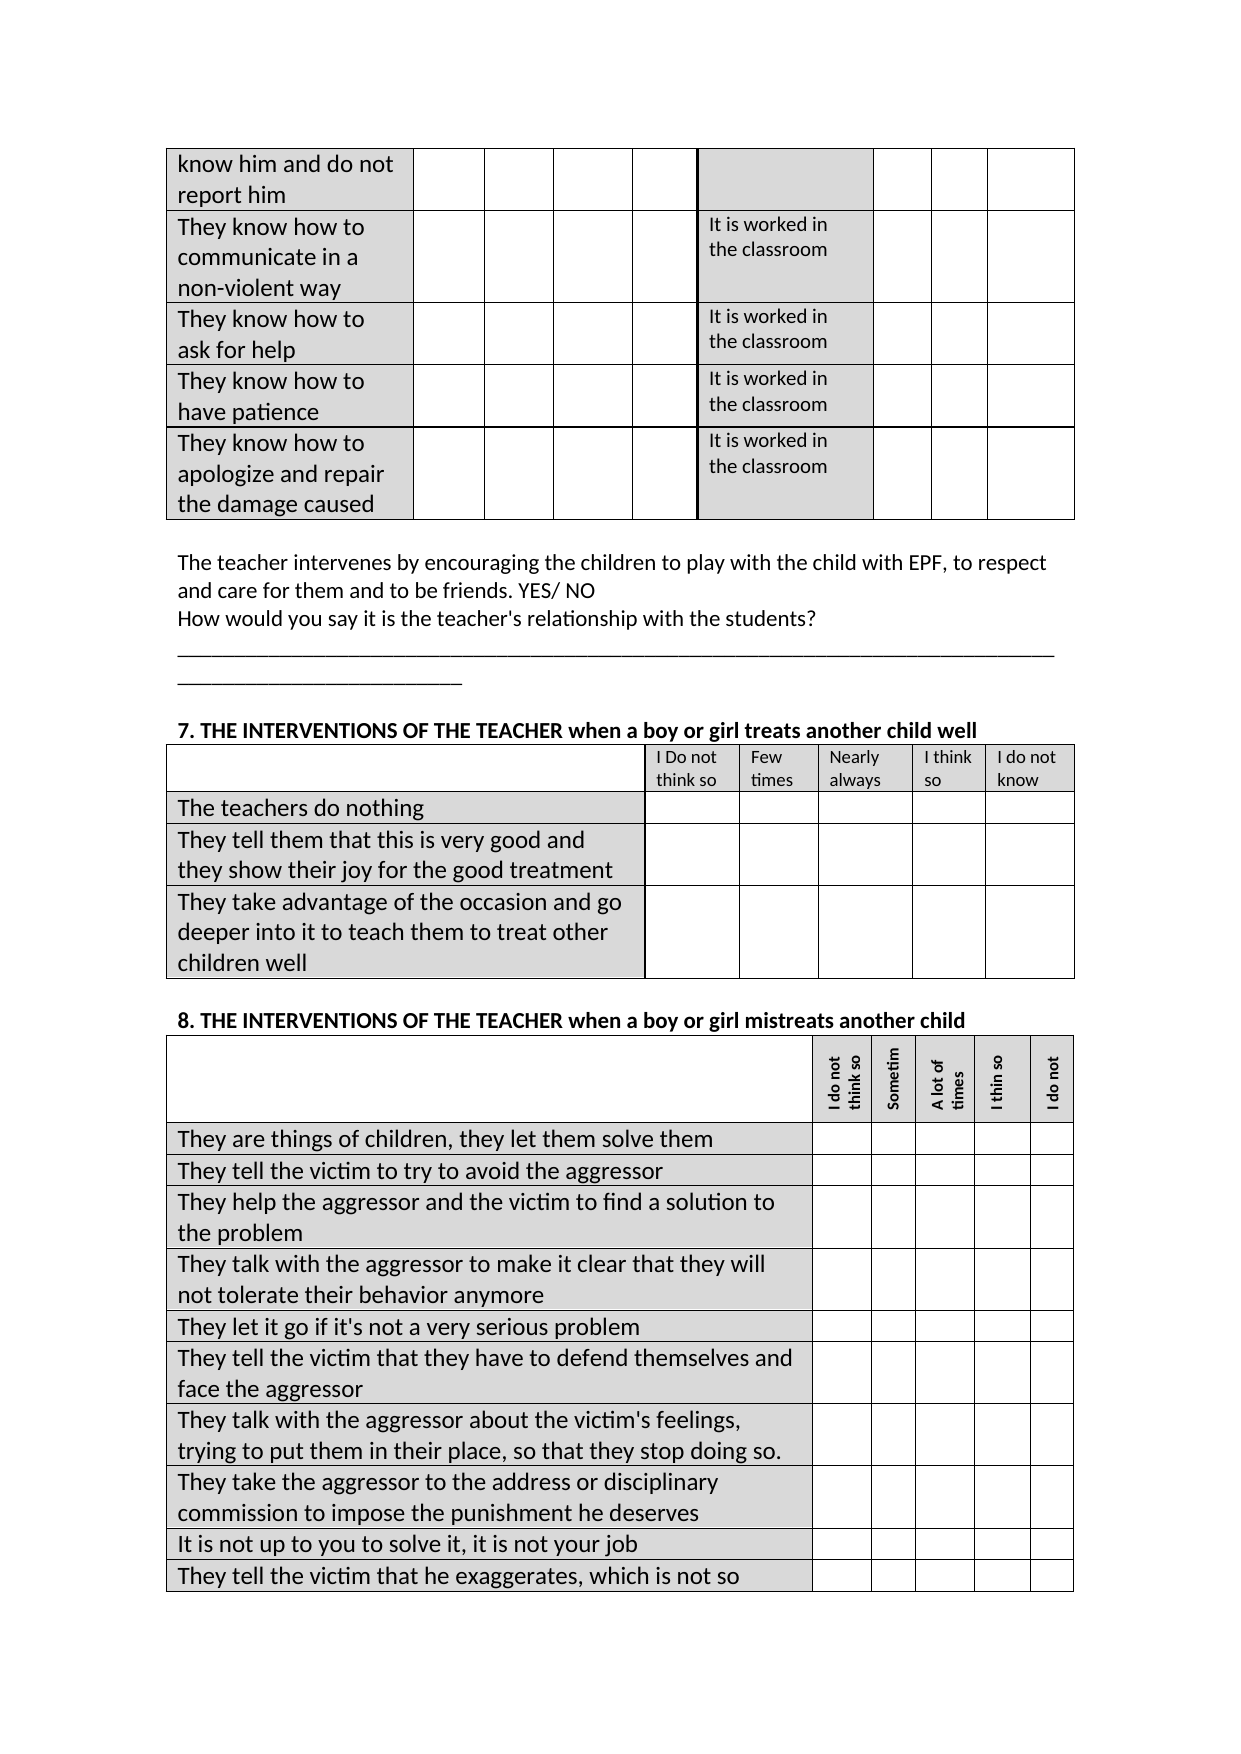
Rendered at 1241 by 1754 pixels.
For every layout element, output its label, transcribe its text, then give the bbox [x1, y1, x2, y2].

table_cell [916, 1155, 974, 1185]
table_cell [740, 824, 818, 885]
table_cell [874, 303, 931, 364]
table_header Sometimes [872, 1036, 915, 1122]
table_cell [932, 365, 987, 426]
table_cell [813, 1249, 871, 1309]
table_cell [874, 428, 931, 519]
table_cell [916, 1123, 974, 1154]
table_cell [874, 365, 931, 426]
table_cell [872, 1123, 915, 1154]
table_cell [813, 1342, 871, 1403]
table_cell [988, 428, 1074, 519]
table_cell [916, 1404, 974, 1465]
table_cell [554, 428, 632, 519]
text The teacher intervenes by encouraging the children to play with the child with EPF, to respect and care for them and to be friends. YES/ NO [177, 548, 1063, 604]
table_cell [932, 303, 987, 364]
table_cell It is worked in the classroom [699, 428, 873, 519]
table_cell They know how to apologize and repair the damage caused [167, 428, 413, 519]
table_cell [813, 1155, 871, 1185]
table_cell [813, 1311, 871, 1341]
table_cell [819, 792, 912, 823]
table_cell They take the aggressor to the address or disciplinary commission to impose the punishment he deserves [167, 1466, 812, 1527]
table_header [167, 1036, 812, 1122]
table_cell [699, 149, 873, 210]
table_cell It is worked in the classroom [699, 365, 873, 426]
table_cell [975, 1404, 1030, 1465]
table_cell [932, 428, 987, 519]
table_cell [819, 824, 912, 885]
table_header A lot of times [916, 1036, 974, 1122]
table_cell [167, 149, 413, 210]
table_cell They tell the victim to try to avoid the aggressor [167, 1155, 812, 1185]
table_cell [988, 303, 1074, 364]
table_cell [414, 149, 484, 210]
table_cell [872, 1529, 915, 1559]
table_cell [975, 1529, 1030, 1559]
table_cell They let it go if it's not a very serious problem [167, 1311, 812, 1341]
table_cell [975, 1186, 1030, 1247]
table_cell [975, 1155, 1030, 1185]
table_cell [485, 149, 553, 210]
table_cell [1031, 1123, 1073, 1154]
text 8. THE INTERVENTIONS OF THE TEACHER when a boy or girl mistreats another child [177, 1006, 1063, 1034]
table_cell They take advantage of the occasion and go deeper into it to teach them to treat other children well [167, 886, 644, 977]
table_cell [1031, 1342, 1073, 1403]
table_cell [913, 886, 985, 977]
table_cell They tell the victim that they have to defend themselves and face the aggressor [167, 1342, 812, 1403]
table_cell [813, 1404, 871, 1465]
table_cell [819, 886, 912, 977]
table_cell It is not up to you to solve it, it is not your job [167, 1529, 812, 1559]
table_cell [916, 1249, 974, 1309]
table_cell [916, 1311, 974, 1341]
table_cell [633, 365, 696, 426]
table_cell It is worked in the classroom [699, 211, 873, 302]
table_cell [414, 303, 484, 364]
table_cell [485, 211, 553, 302]
table_cell [932, 149, 987, 210]
table_cell [975, 1123, 1030, 1154]
table_cell [414, 211, 484, 302]
table_cell [485, 428, 553, 519]
table_cell [554, 149, 632, 210]
table_cell [813, 1466, 871, 1527]
table_cell [485, 365, 553, 426]
table_cell [633, 211, 696, 302]
table_header Few times [740, 745, 818, 791]
table_cell [1031, 1560, 1073, 1591]
table_cell [633, 149, 696, 210]
table_cell [554, 365, 632, 426]
table_cell [975, 1560, 1030, 1591]
table_cell They know how to communicate in a non-violent way [167, 211, 413, 302]
table_cell They help the aggressor and the victim to find a solution to the problem [167, 1186, 812, 1247]
table_cell [872, 1404, 915, 1465]
table_cell [916, 1342, 974, 1403]
table_cell [414, 365, 484, 426]
table_cell [975, 1249, 1030, 1309]
table_cell [1031, 1186, 1073, 1247]
table_cell [975, 1342, 1030, 1403]
table_cell [1031, 1249, 1073, 1309]
table_cell [988, 365, 1074, 426]
table_cell [986, 792, 1074, 823]
table_cell They talk with the aggressor about the victim's feelings, trying to put them in their place, so that they stop doing so. [167, 1404, 812, 1465]
table_cell [646, 824, 739, 885]
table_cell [167, 1560, 812, 1591]
table_cell [986, 824, 1074, 885]
table_cell [554, 211, 632, 302]
table_cell [485, 303, 553, 364]
table_header I do not think so [813, 1036, 871, 1122]
table_cell [633, 428, 696, 519]
table_cell [872, 1466, 915, 1527]
table_cell [975, 1311, 1030, 1341]
text How would you say it is the teacher's relationship with the students?______________________________________________________________________________________________________ [177, 604, 1063, 688]
table_cell [872, 1342, 915, 1403]
table_cell [646, 792, 739, 823]
table_header I do not know [986, 745, 1074, 791]
table_cell [874, 149, 931, 210]
table_cell [1031, 1311, 1073, 1341]
table_cell They know how to have patience [167, 365, 413, 426]
table_cell [872, 1249, 915, 1309]
table_cell [813, 1529, 871, 1559]
table_header Nearly always [819, 745, 912, 791]
table_cell [740, 792, 818, 823]
table_cell [1031, 1466, 1073, 1527]
table_header I do not know [1031, 1036, 1073, 1122]
table_cell [646, 886, 739, 977]
table_cell [872, 1311, 915, 1341]
table_cell [1031, 1529, 1073, 1559]
table_cell [414, 428, 484, 519]
table_cell They are things of children, they let them solve them [167, 1123, 812, 1154]
table_cell [1031, 1155, 1073, 1185]
table_cell [872, 1560, 915, 1591]
table_cell [988, 149, 1074, 210]
text 7. THE INTERVENTIONS OF THE TEACHER when a boy or girl treats another child well [177, 716, 1063, 744]
table_header I Do not think so [646, 745, 739, 791]
table_cell [554, 303, 632, 364]
table_cell [975, 1466, 1030, 1527]
table_cell [913, 824, 985, 885]
table_cell [916, 1466, 974, 1527]
table_cell [916, 1560, 974, 1591]
table_cell [1031, 1404, 1073, 1465]
table_cell [633, 303, 696, 364]
table_cell They know how to ask for help [167, 303, 413, 364]
table_cell It is worked in the classroom [699, 303, 873, 364]
table_cell [740, 886, 818, 977]
table_cell [872, 1186, 915, 1247]
table_cell They tell them that this is very good and they show their joy for the good treatment [167, 824, 644, 885]
table_cell They talk with the aggressor to make it clear that they will not tolerate their behavior anymore [167, 1249, 812, 1309]
table_cell [932, 211, 987, 302]
table_cell [813, 1123, 871, 1154]
table_cell [872, 1155, 915, 1185]
table_cell [813, 1560, 871, 1591]
table_header I thin so [975, 1036, 1030, 1122]
table_header [167, 745, 644, 791]
table_cell [988, 211, 1074, 302]
table_cell [913, 792, 985, 823]
table_cell [916, 1186, 974, 1247]
table_cell [813, 1186, 871, 1247]
table_cell [874, 211, 931, 302]
table_header I think so [913, 745, 985, 791]
table_cell The teachers do nothing [167, 792, 644, 823]
table_cell [916, 1529, 974, 1559]
table_cell [986, 886, 1074, 977]
